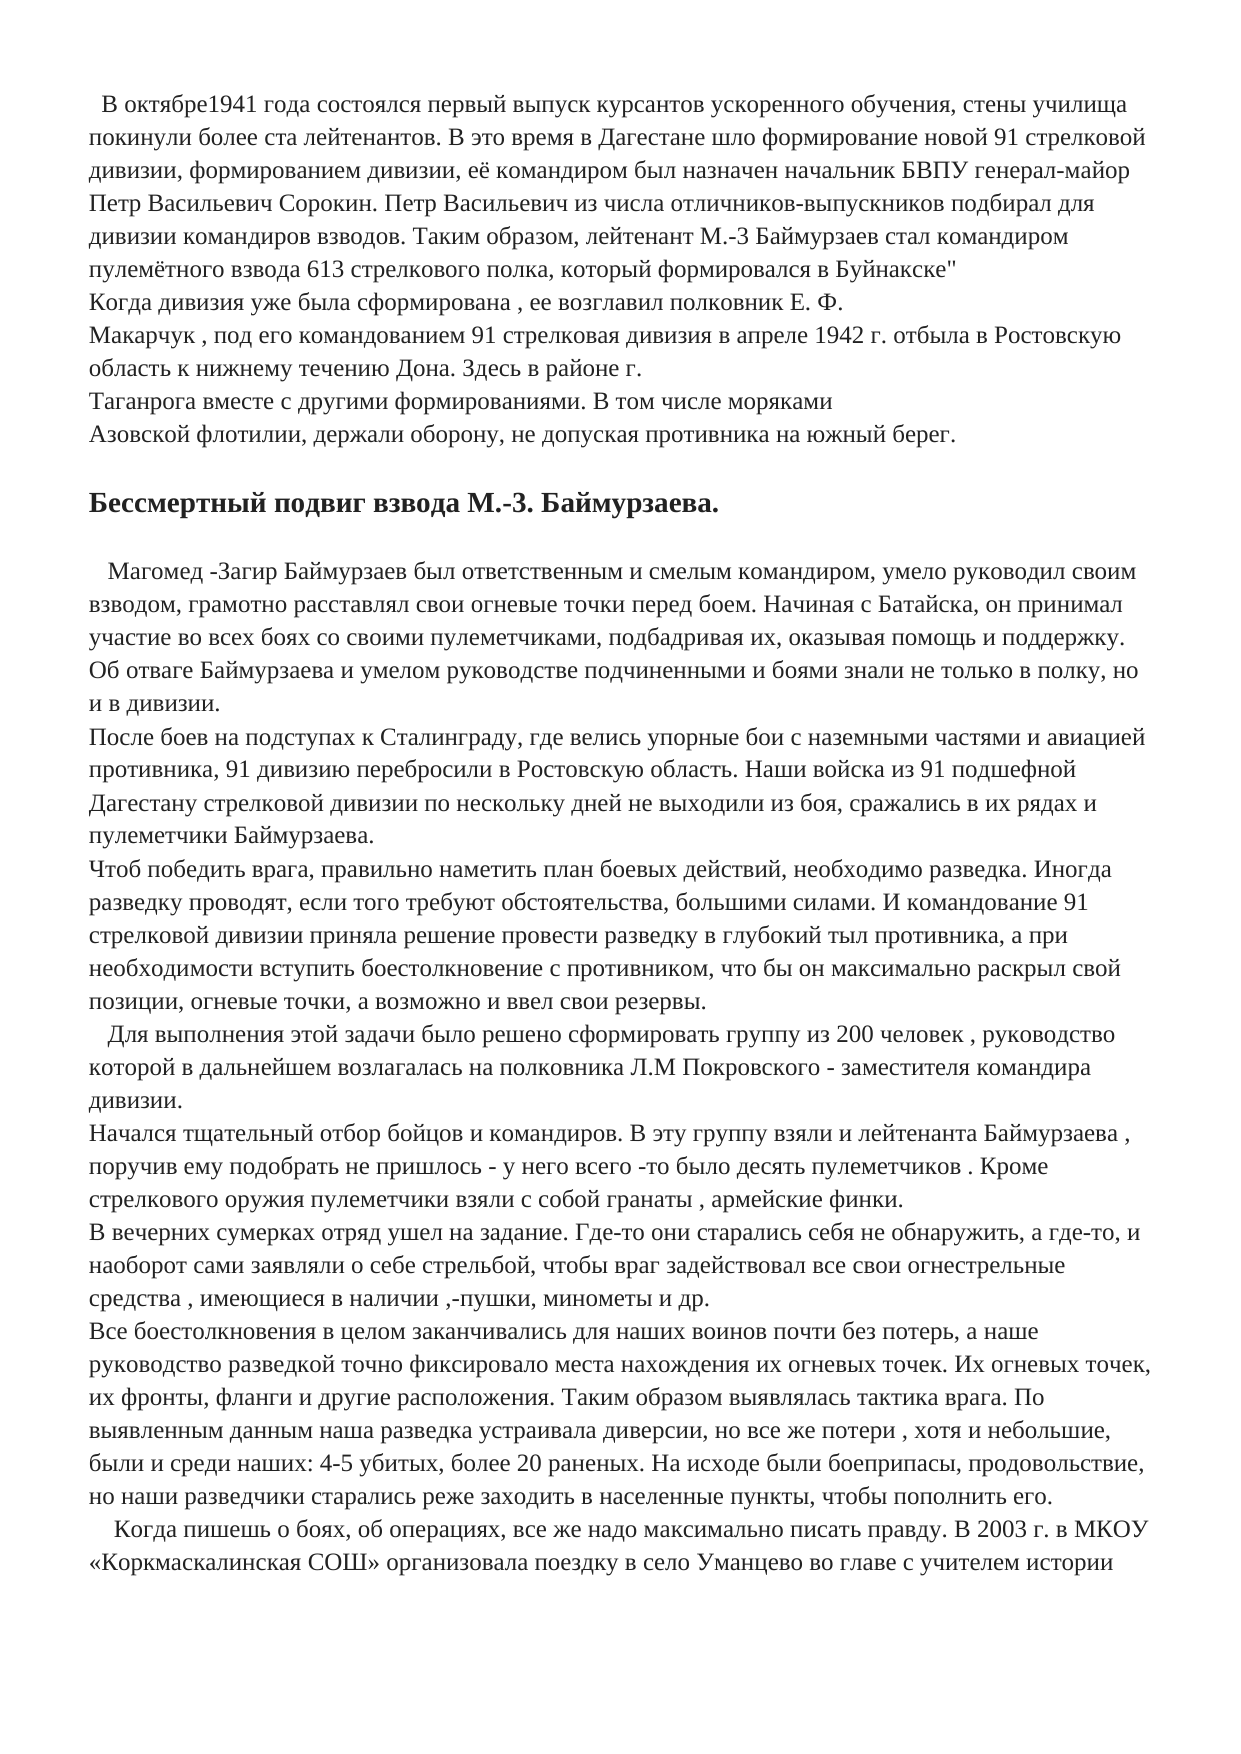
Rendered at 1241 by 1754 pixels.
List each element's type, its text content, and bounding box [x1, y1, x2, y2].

text Начался тщательный отбор бойцов и командиров. В эту группу взяли и лейтенанта Баймурзаева , поручив ему подобрать не пришлось - у него всего -то было десять пулеметчиков . Кроме стрелкового оружия пулеметчики взяли с собой гранаты , армейские финки. [89, 1118, 1152, 1213]
text Макарчук , под его командованием 91 стрелковая дивизия в апреле 1942 г. отбыла в Ростовскую область к нижнему течению Дона. Здесь в районе г. [89, 320, 1152, 382]
text Магомед -Загир Баймурзаев был ответственным и смелым командиром, умело руководил своим взводом, грамотно расставлял свои огневые точки перед боем. Начиная с Батайска, он принимал участие во всех боях со своими пулеметчиками, подбадривая их, оказывая помощь и поддержку. Об отваге Баймурзаева и умелом руководстве подчиненными и боями знали не только в полку, но и в дивизии. [89, 556, 1152, 717]
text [89, 1514, 1152, 1576]
text Когда дивизия уже была сформирована , ее возглавил полковник Е. Ф. [89, 287, 1152, 316]
text Для выполнения этой задачи было решено сформировать группу из 200 человек , руководство которой в дальнейшем возлагалась на полковника Л.М Покровского - заместителя командира дивизии. [89, 1019, 1152, 1113]
text В октябре1941 года состоялся первый выпуск курсантов ускоренного обучения, стены училища покинули более ста лейтенантов. В это время в Дагестане шло формирование новой 91 стрелковой дивизии, формированием дивизии, её командиром был назначен начальник БВПУ генерал-майор Петр Васильевич Сорокин. Петр Васильевич из числа отличников-выпускников подбирал для дивизии командиров взводов. Таким образом, лейтенант М.-3 Баймурзаев стал командиром пулемётного взвода 613 стрелкового полка, который формировался в Буйнакске" [89, 89, 1152, 282]
text После боев на подступах к Сталинграду, где велись упорные бои с наземными частями и авиацией противника, 91 дивизию перебросили в Ростовскую область. Наши войска из 91 подшефной Дагестану стрелковой дивизии по нескольку дней не выходили из боя, сражались в их рядах и пулеметчики Баймурзаева. [89, 722, 1152, 849]
text Чтоб победить врага, правильно наметить план боевых действий, необходимо разведка. Иногда разведку проводят, если того требуют обстоятельства, большими силами. И командование 91 стрелковой дивизии приняла решение провести разведку в глубокий тыл противника, а при необходимости вступить боестолкновение с противником, что бы он максимально раскрыл свой позиции, огневые точки, а возможно и ввел свои резервы. [89, 854, 1152, 1014]
text Азовской флотилии, держали оборону, не допуская противника на южный берег. [89, 419, 1152, 448]
text Таганрога вместе с другими формированиями. В том числе моряками [89, 386, 1152, 414]
text В вечерних сумерках отряд ушел на задание. Где-то они старались себя не обнаружить, а где-то, и наоборот сами заявляли о себе стрельбой, чтобы враг задействовал все свои огнестрельные средства , имеющиеся в наличии ,-пушки, минометы и др. [89, 1217, 1152, 1312]
text Бессмертный подвиг взвода М.-3. Баймурзаева. [89, 485, 1152, 518]
text Все боестолкновения в целом заканчивались для наших воинов почти без потерь, а наше руководство разведкой точно фиксировало места нахождения их огневых точек. Их огневых точек, их фронты, фланги и другие расположения. Таким образом выявлялась тактика врага. По выявленным данным наша разведка устраивала диверсии, но все же потери , хотя и небольшие, были и среди наших: 4-5 убитых, более 20 раненых. На исходе были боеприпасы, продовольствие, но наши разведчики старались реже заходить в населенные пункты, чтобы пополнить его. [89, 1316, 1152, 1510]
